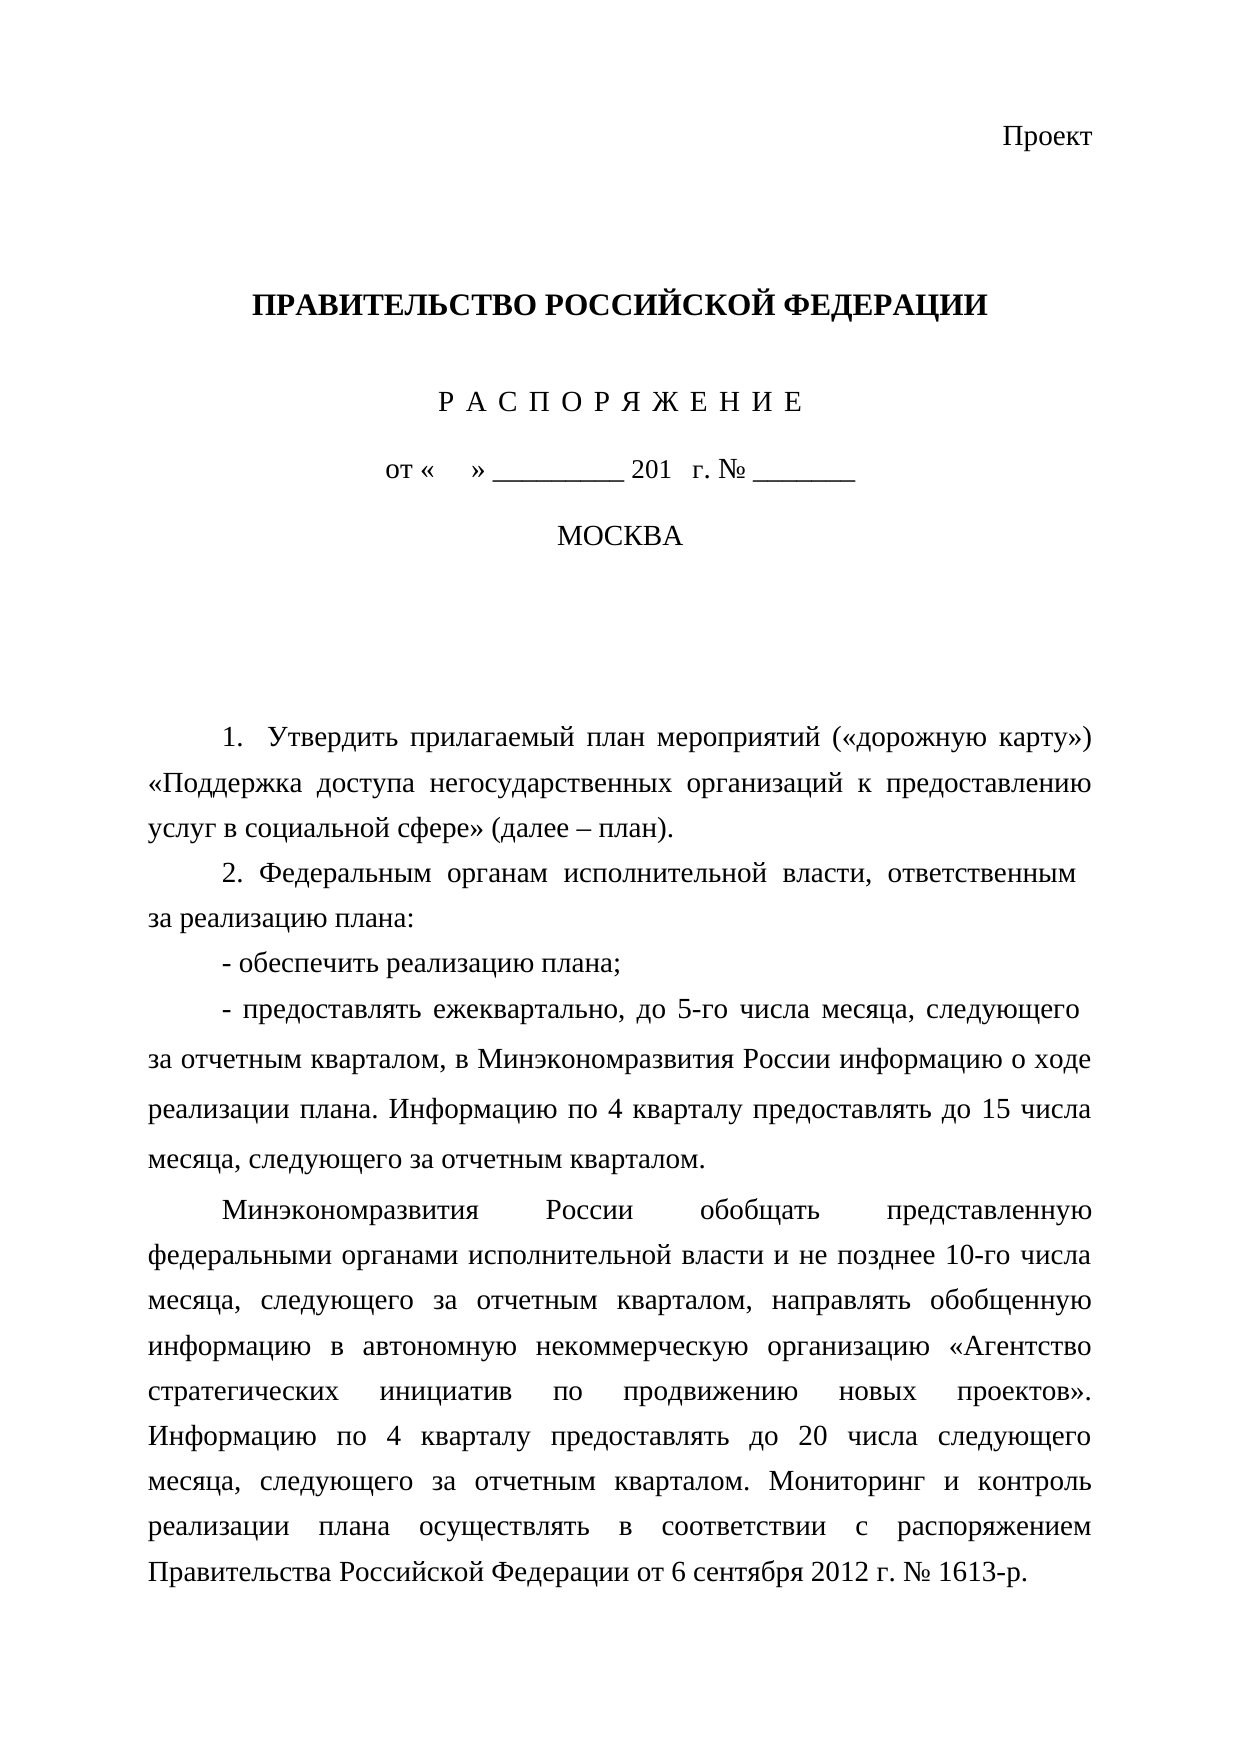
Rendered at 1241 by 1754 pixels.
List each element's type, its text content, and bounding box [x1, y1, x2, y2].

text МОСКВА [148, 518, 1092, 552]
text от « » _________ 201 г. № _______ [148, 451, 1092, 485]
text ПРАВИТЕЛЬСТВО РОССИЙСКОЙ ФЕДЕРАЦИИ [148, 286, 1092, 322]
text 1. Утвердить прилагаемый план мероприятий («дорожную карту») «Поддержка доступа негосударственных организаций к предоставлению услуг в социальной сфере» (далее – план). [148, 719, 1092, 843]
text 2. Федеральным органам исполнительной власти, ответственным за реализацию плана: [148, 855, 1092, 934]
text - предоставлять ежеквартально, до 5-го числа месяца, следующего за отчетным кварталом, в Минэкономразвития России информацию о ходе реализации плана. Информацию по 4 кварталу предоставлять до 15 числа месяца, следующего за отчетным кварталом. [148, 991, 1092, 1175]
text Проект [148, 118, 1092, 152]
text Р А С П О Р Я Ж Е Н И Е [148, 384, 1092, 418]
text Минэкономразвития России обобщать представленную федеральными органами исполнительной власти и не позднее 10-го числа месяца, следующего за отчетным кварталом, направлять обобщенную информацию в автономную некоммерческую организацию «Агентство стратегических инициатив по продвижению новых проектов». Информацию по 4 кварталу предоставлять до 20 числа следующего месяца, следующего за отчетным кварталом. Мониторинг и контроль реализации плана осуществлять в соответствии с распоряжением Правительства Российской Федерации от 6 сентября . № 1613-р. [148, 1192, 1092, 1587]
text - обеспечить реализацию плана; [148, 946, 1092, 979]
